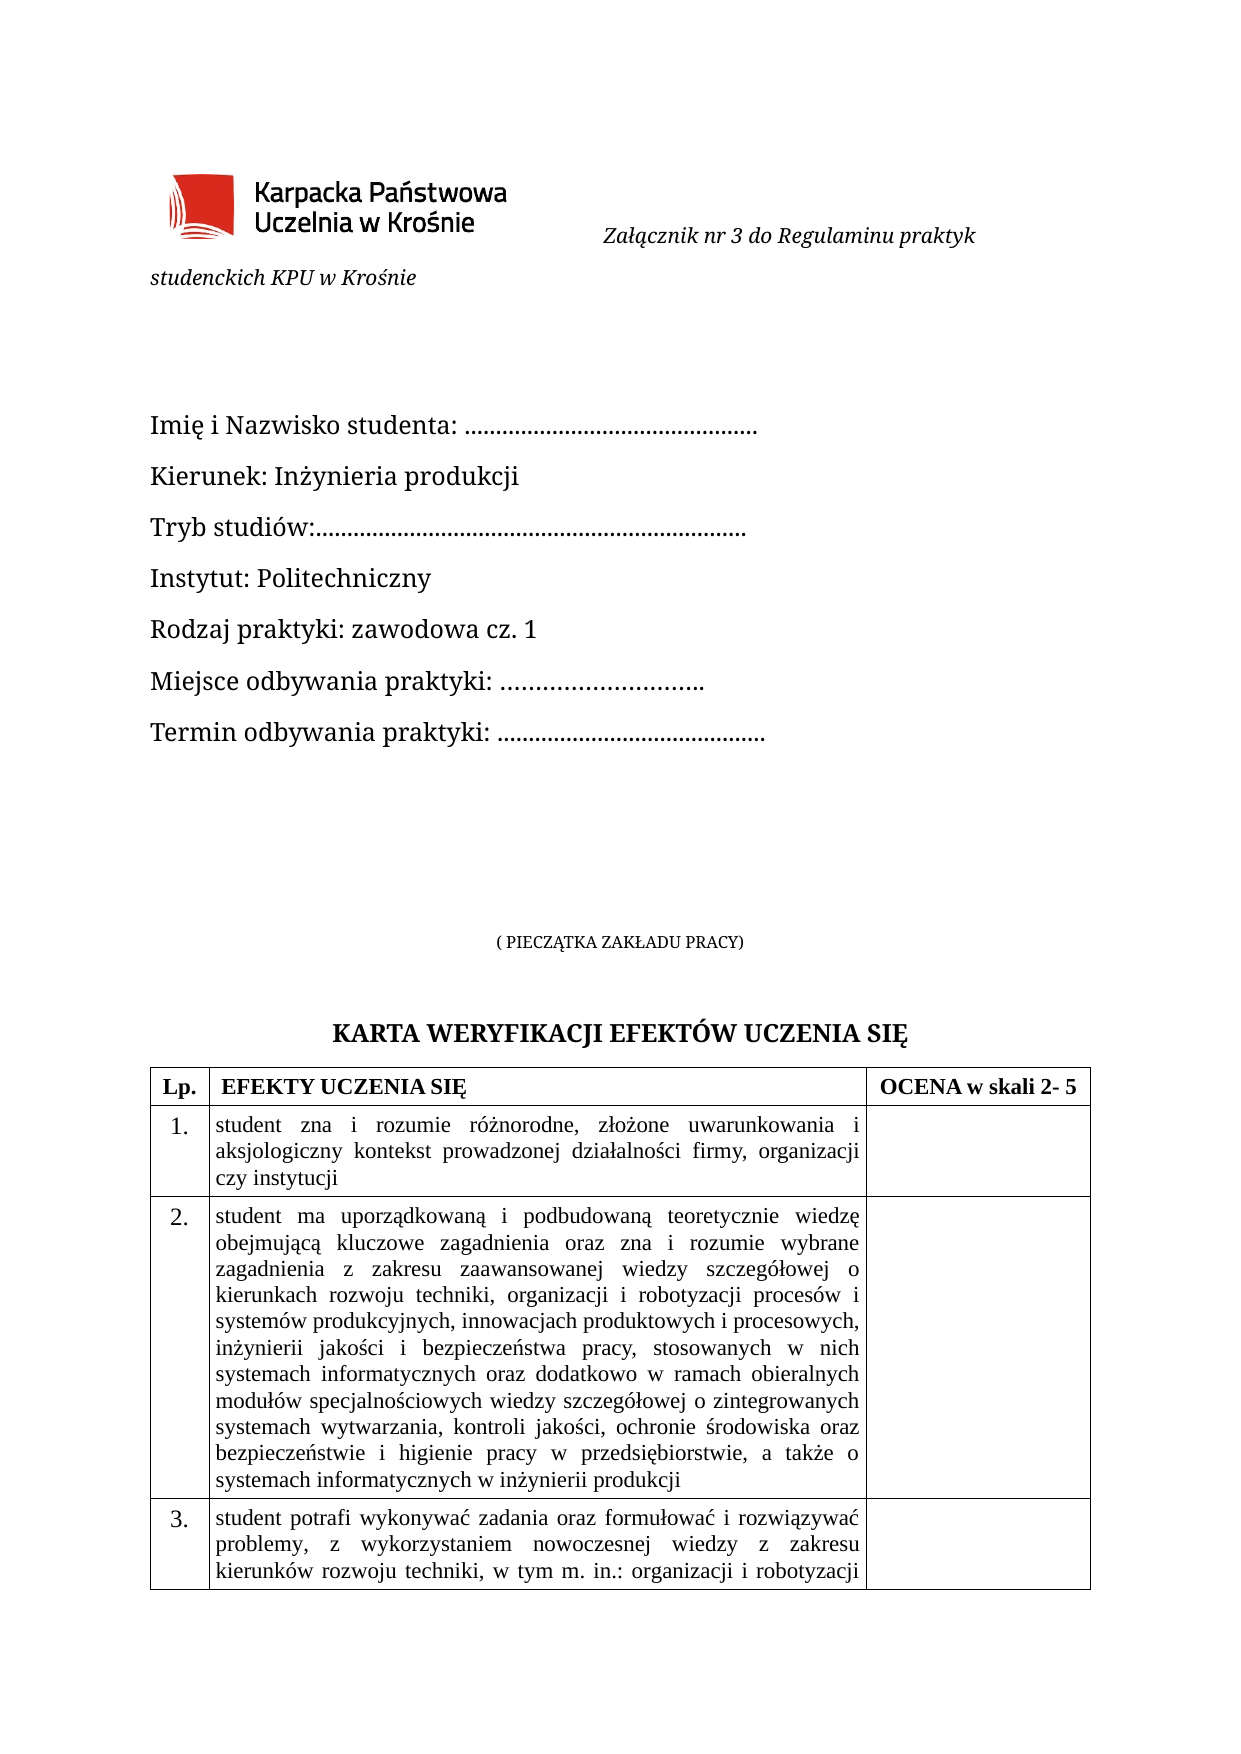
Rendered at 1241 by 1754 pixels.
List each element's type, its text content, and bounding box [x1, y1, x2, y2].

text Miejsce odbywania praktyki: ……………………….. [150, 663, 1090, 697]
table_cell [210, 1499, 866, 1589]
text Imię i Nazwisko studenta: ............................................... [150, 408, 1090, 442]
table_cell student zna i rozumie różnorodne, złożone uwarunkowania i aksjologiczny kontekst prowadzonej działalności firmy, organizacji czy instytucji [210, 1106, 866, 1196]
text Kierunek: Inżynieria produkcji [150, 459, 1090, 493]
text Rodzaj praktyki: zawodowa cz. 1 [150, 612, 1090, 646]
table_header Lp. [151, 1068, 209, 1105]
text KARTA WERYFIKACJI EFEKTÓW UCZENIA SIĘ [150, 1016, 1090, 1049]
text ( PIECZĄTKA ZAKŁADU PRACY) [150, 930, 1090, 953]
text Termin odbywania praktyki: ........................................... [150, 714, 1090, 748]
table_cell [867, 1197, 1090, 1498]
text Załącznik nr 3 do Regulaminu praktyk studenckich KPU w Krośnie [150, 221, 1090, 292]
table_cell [867, 1106, 1090, 1196]
table_cell student ma uporządkowaną i podbudowaną teoretycznie wiedzę obejmującą kluczowe zagadnienia oraz zna i rozumie wybrane zagadnienia z zakresu zaawansowanej wiedzy szczegółowej o kierunkach rozwoju techniki, organizacji i robotyzacji procesów i systemów produkcyjnych, innowacjach produktowych i procesowych, inżynierii jakości i bezpieczeństwa pracy, stosowanych w nich systemach informatycznych oraz dodatkowo w ramach obieralnych modułów specjalnościowych wiedzy szczegółowej o zintegrowanych systemach wytwarzania, kontroli jakości, ochronie środowiska oraz bezpieczeństwie i higienie pracy w przedsiębiorstwie, a także o systemach informatycznych w inżynierii produkcji [210, 1197, 866, 1498]
table_cell 3. [151, 1499, 209, 1589]
text Instytut: Politechniczny [150, 561, 1090, 595]
table_cell 1. [151, 1106, 209, 1196]
text Tryb studiów:..................................................................... [150, 510, 1090, 544]
table_cell [867, 1499, 1090, 1589]
picture [169, 174, 507, 239]
table_header EFEKTY UCZENIA SIĘ [210, 1068, 866, 1105]
table_cell 2. [151, 1197, 209, 1498]
table_header OCENA w skali 2- 5 [867, 1068, 1090, 1105]
